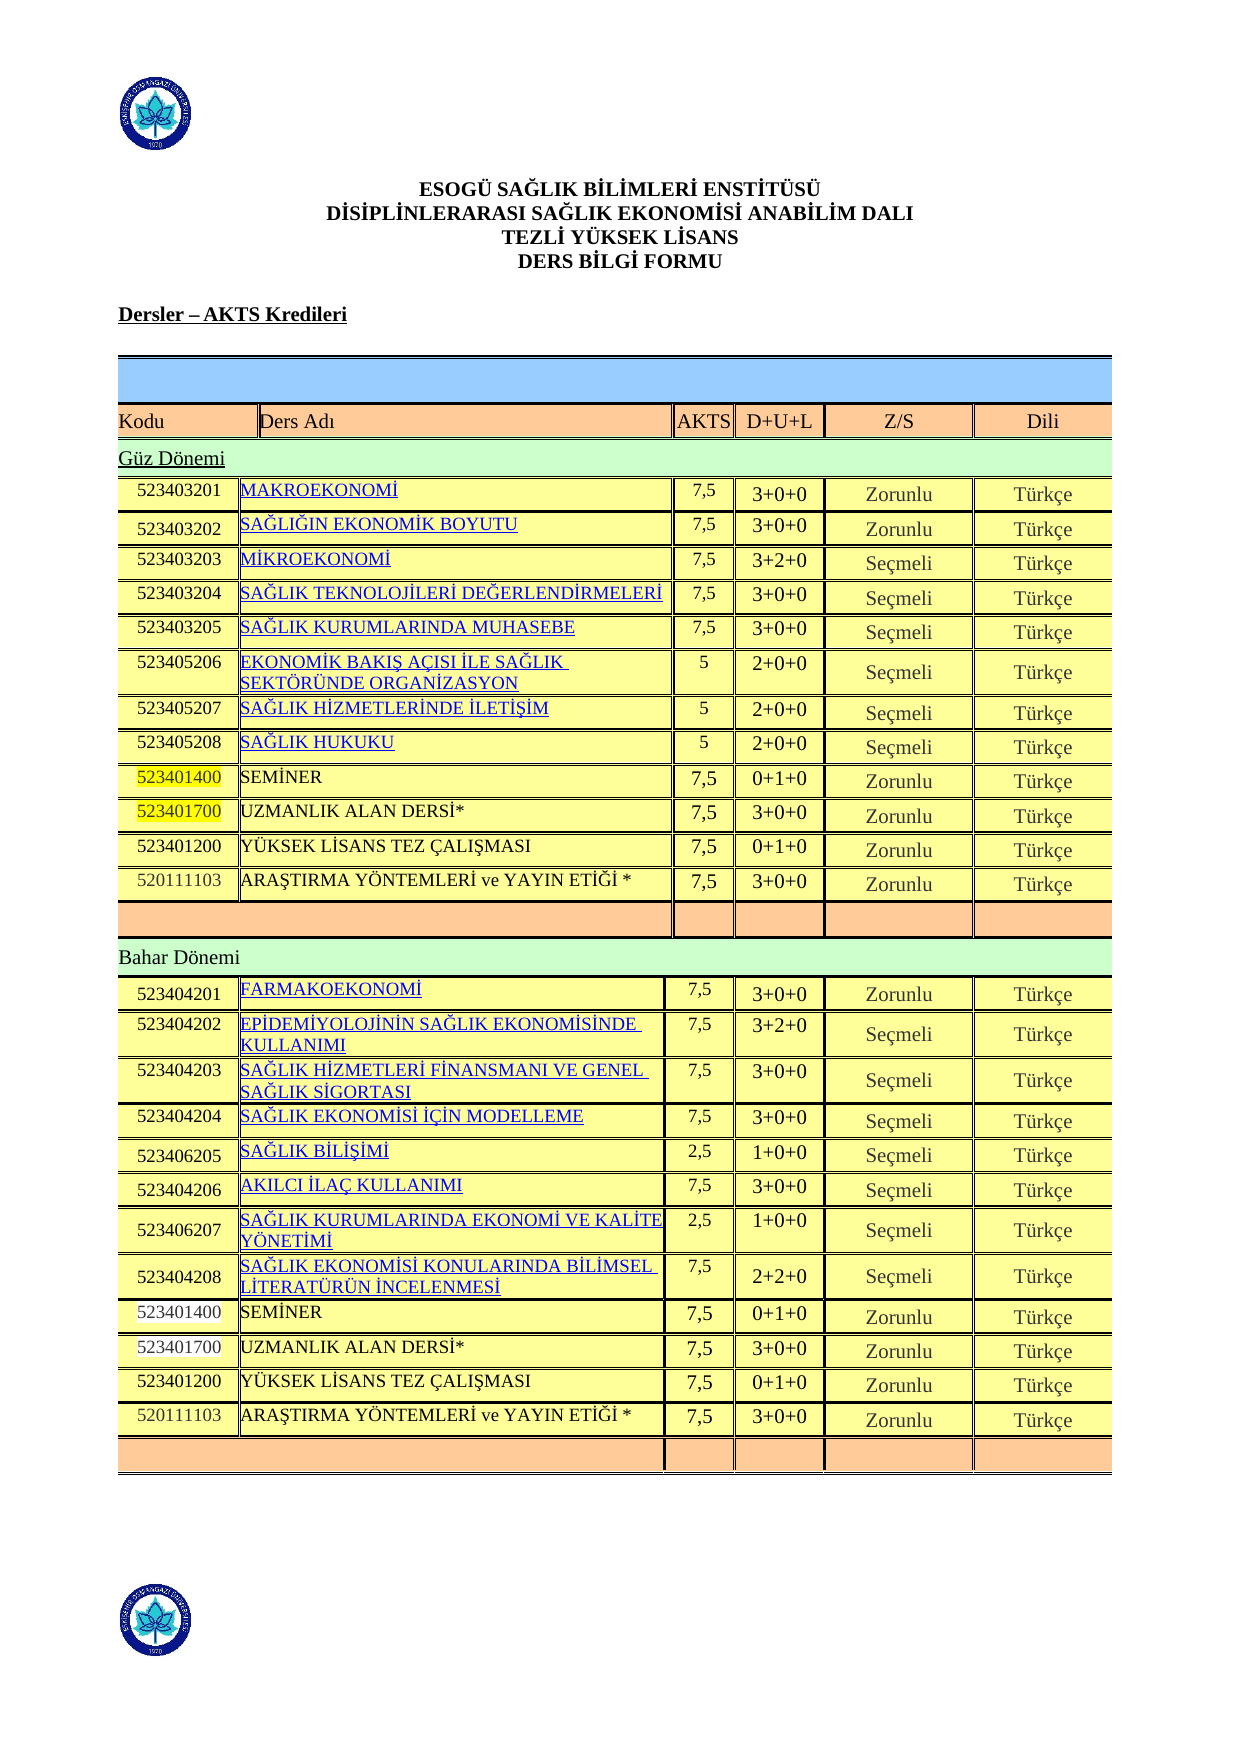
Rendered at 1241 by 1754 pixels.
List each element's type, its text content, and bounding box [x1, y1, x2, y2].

picture [118, 1581, 192, 1658]
table_cell 523404208 [118, 1255, 238, 1298]
table_cell Seçmeli [826, 1105, 972, 1136]
table_cell Zorunlu [826, 479, 972, 510]
table_cell SAĞLIK HİZMETLERİ FİNANSMANI VE GENEL SAĞLIK SİGORTASI [241, 1059, 663, 1102]
table_cell UZMANLIK ALAN DERSİ* [241, 1336, 663, 1367]
table_cell Türkçe [975, 800, 1112, 831]
table_cell 2+0+0 [736, 697, 823, 728]
table_cell Türkçe [975, 978, 1112, 1009]
table_cell Zorunlu [826, 766, 972, 797]
table_cell 7,5 [666, 978, 733, 1009]
text TEZLİ YÜKSEK LİSANS [118, 225, 1122, 249]
table_cell Seçmeli [826, 1255, 972, 1298]
table_cell Kodu [118, 405, 257, 436]
table_cell Zorunlu [826, 869, 972, 900]
table_cell [735, 1439, 824, 1471]
table_cell Türkçe [975, 513, 1112, 544]
table_cell 7,5 [666, 1336, 733, 1367]
table_cell Türkçe [975, 1301, 1112, 1332]
table_cell 7,5 [666, 1059, 733, 1102]
table_cell ARAŞTIRMA YÖNTEMLERİ ve YAYIN ETİĞİ * [241, 869, 671, 900]
table_cell 7,5 [675, 548, 733, 579]
table_cell 523401700 [118, 800, 238, 831]
table_cell Bahar Dönemi [118, 939, 1112, 975]
table_cell SAĞLIK TEKNOLOJİLERİ DEĞERLENDİRMELERİ [241, 582, 671, 613]
table_cell 523401400 [118, 766, 238, 797]
table_cell 520111103 [118, 1404, 238, 1435]
table_cell 7,5 [675, 835, 733, 866]
table_cell 7,5 [666, 1105, 733, 1136]
table_cell Güz Dönemi [118, 440, 1112, 476]
table_cell 7,5 [666, 1255, 733, 1298]
table_cell 523401400 [118, 1301, 238, 1332]
table_cell ARAŞTIRMA YÖNTEMLERİ ve YAYIN ETİĞİ * [241, 1404, 663, 1435]
table_cell MAKROEKONOMİ [241, 479, 671, 510]
table_cell 523403205 [118, 617, 238, 647]
table_cell Zorunlu [826, 513, 972, 544]
table_cell 3+0+0 [736, 1336, 823, 1367]
text DİSİPLİNLERARASI SAĞLIK EKONOMİSİ ANABİLİM DALI [118, 201, 1122, 225]
table_cell SAĞLIK HİZMETLERİNDE İLETİŞİM [241, 697, 671, 728]
table_cell 2+0+0 [736, 732, 823, 762]
table_cell SAĞLIK EKONOMİSİ KONULARINDA BİLİMSEL LİTERATÜRÜN İNCELENMESİ [241, 1255, 663, 1298]
table_cell FARMAKOEKONOMİ [241, 978, 663, 1009]
table_cell 5 [675, 732, 733, 762]
table_cell 7,5 [666, 1174, 733, 1205]
table_cell Türkçe [975, 1336, 1112, 1367]
table_cell 523403204 [118, 582, 238, 613]
table_cell 523403202 [118, 513, 238, 544]
table_cell Dili [975, 405, 1112, 436]
table_cell 523404203 [118, 1059, 238, 1102]
table_cell 523406205 [118, 1140, 238, 1171]
table_cell Türkçe [975, 617, 1112, 647]
table_cell Türkçe [975, 766, 1112, 797]
table_cell SAĞLIK KURUMLARINDA EKONOMİ VE KALİTE YÖNETİMİ [241, 1228, 663, 1252]
table_cell 7,5 [675, 513, 733, 544]
table_cell Türkçe [975, 479, 1112, 510]
table_cell Türkçe [975, 835, 1112, 866]
table_cell [975, 903, 1112, 936]
table_cell Türkçe [975, 869, 1112, 900]
table_cell Türkçe [975, 1404, 1112, 1435]
table_cell SEMİNER [241, 766, 671, 797]
table_header [118, 359, 1112, 402]
table_cell Zorunlu [826, 800, 972, 831]
text ESOGÜ SAĞLIK BİLİMLERİ ENSTİTÜSÜ [118, 177, 1122, 201]
table_cell 523404202 [118, 1013, 238, 1056]
table_cell SAĞLIK KURUMLARINDA EKONOMİ VE KALİTE YÖNETİMİ [241, 1209, 663, 1227]
table_cell Türkçe [975, 548, 1112, 579]
table_cell 523406207 [118, 1209, 238, 1252]
table_cell Türkçe [975, 582, 1112, 613]
table_cell Türkçe [975, 1174, 1112, 1205]
table_cell 523404201 [118, 978, 238, 1009]
table_cell 3+0+0 [736, 800, 823, 831]
table_cell Zorunlu [826, 1370, 972, 1401]
text DERS BİLGİ FORMU [118, 249, 1122, 273]
table_cell UZMANLIK ALAN DERSİ* [241, 800, 671, 831]
table_cell Seçmeli [826, 548, 972, 579]
table_cell Zorunlu [826, 978, 972, 1009]
table_cell [824, 1439, 974, 1471]
table_cell Seçmeli [826, 1140, 972, 1171]
table_cell 0+1+0 [736, 1370, 823, 1401]
table_cell [118, 1439, 664, 1471]
table_cell [118, 903, 671, 936]
table_cell AKTS [675, 405, 733, 436]
table_cell 7,5 [675, 479, 733, 510]
table_cell [736, 903, 823, 936]
table_cell 7,5 [675, 800, 733, 831]
subtitle Dersler – AKTS Kredileri [118, 302, 1122, 326]
table_cell 0+1+0 [736, 835, 823, 866]
table_cell Seçmeli [826, 1209, 972, 1252]
table_cell EKONOMİK BAKIŞ AÇISI İLE SAĞLIK SEKTÖRÜNDE ORGANİZASYON [241, 651, 671, 694]
table_cell 523403203 [118, 548, 238, 579]
table_cell AKILCI İLAÇ KULLANIMI [241, 1174, 663, 1205]
table_cell YÜKSEK LİSANS TEZ ÇALIŞMASI [241, 1370, 663, 1401]
table_cell Zorunlu [826, 1301, 972, 1332]
table_cell 7,5 [666, 1404, 733, 1435]
table_cell 5 [675, 651, 733, 694]
table_cell EPİDEMİYOLOJİNİN SAĞLIK EKONOMİSİNDE KULLANIMI [241, 1013, 663, 1056]
table_cell Seçmeli [826, 1059, 972, 1102]
table_cell Türkçe [975, 651, 1112, 694]
table_cell Türkçe [975, 1370, 1112, 1401]
table_cell Türkçe [975, 697, 1112, 728]
table_cell Zorunlu [826, 1336, 972, 1367]
table_cell 7,5 [666, 1370, 733, 1401]
table_cell 3+0+0 [736, 582, 823, 613]
table_cell Türkçe [975, 1140, 1112, 1171]
table_cell [675, 903, 733, 936]
table_cell 523403201 [118, 479, 238, 510]
table_cell 523405207 [118, 697, 238, 728]
table_cell 1+0+0 [736, 1209, 823, 1252]
table_cell Seçmeli [826, 1174, 972, 1205]
table_cell Türkçe [975, 1013, 1112, 1056]
table_cell 0+1+0 [736, 766, 823, 797]
table_cell Seçmeli [826, 697, 972, 728]
table_cell SAĞLIĞIN EKONOMİK BOYUTU [241, 513, 671, 544]
table_cell 523404206 [118, 1174, 238, 1205]
table_cell 0+1+0 [736, 1301, 823, 1332]
table_cell SAĞLIK EKONOMİSİ İÇİN MODELLEME [241, 1105, 663, 1136]
table_cell 7,5 [666, 1301, 733, 1332]
table_cell Ders Adı [261, 405, 671, 436]
table_cell 7,5 [666, 1013, 733, 1056]
table_cell 3+0+0 [736, 617, 823, 647]
table_cell 3+2+0 [736, 1013, 823, 1056]
table_cell 3+0+0 [736, 479, 823, 510]
table_cell 3+0+0 [736, 1059, 823, 1102]
table_cell Türkçe [975, 1209, 1112, 1252]
table_cell SAĞLIK HUKUKU [241, 732, 671, 762]
table_cell 520111103 [118, 869, 238, 900]
table_cell Seçmeli [826, 651, 972, 694]
table_cell [664, 1439, 735, 1471]
table_cell Seçmeli [826, 732, 972, 762]
table_cell Türkçe [975, 1255, 1112, 1298]
table_cell 2+0+0 [736, 651, 823, 694]
table_cell YÜKSEK LİSANS TEZ ÇALIŞMASI [241, 835, 671, 866]
table_cell 1+0+0 [736, 1140, 823, 1171]
table_cell 7,5 [675, 582, 733, 613]
table_cell SEMİNER [241, 1301, 663, 1332]
table_cell 3+0+0 [736, 513, 823, 544]
table_cell 3+0+0 [736, 978, 823, 1009]
table_cell 2,5 [666, 1209, 733, 1252]
table_cell 2+2+0 [736, 1255, 823, 1298]
table_cell 3+0+0 [736, 1174, 823, 1205]
table_cell Z/S [826, 405, 972, 436]
table_cell 7,5 [675, 766, 733, 797]
table_cell 7,5 [675, 869, 733, 900]
table_cell SAĞLIK KURUMLARINDA MUHASEBE [241, 617, 671, 647]
table_cell MİKROEKONOMİ [241, 548, 671, 579]
table_cell SAĞLIK BİLİŞİMİ [241, 1140, 663, 1171]
table_cell 5 [675, 697, 733, 728]
table_cell 523401200 [118, 1370, 238, 1401]
table_cell Türkçe [975, 1059, 1112, 1102]
table_cell [974, 1439, 1112, 1471]
table_cell Zorunlu [826, 1404, 972, 1435]
table_cell 523405208 [118, 732, 238, 762]
table_cell 2,5 [666, 1140, 733, 1171]
table_cell 3+2+0 [736, 548, 823, 579]
table_cell Seçmeli [826, 617, 972, 647]
table_cell 523405206 [118, 651, 238, 694]
table_cell Zorunlu [826, 835, 972, 866]
table_cell Türkçe [975, 732, 1112, 762]
table_cell 7,5 [675, 617, 733, 647]
table_cell 523401700 [118, 1336, 238, 1367]
table_cell 3+0+0 [736, 1404, 823, 1435]
table_cell Türkçe [975, 1105, 1112, 1136]
table_cell [826, 903, 972, 936]
table_cell Seçmeli [826, 1013, 972, 1056]
table_cell 3+0+0 [736, 869, 823, 900]
picture [118, 75, 192, 152]
table_cell 523404204 [118, 1105, 238, 1136]
table_cell Seçmeli [826, 582, 972, 613]
table_cell 523401200 [118, 835, 238, 866]
table_cell D+U+L [736, 405, 823, 436]
table_cell 3+0+0 [736, 1105, 823, 1136]
